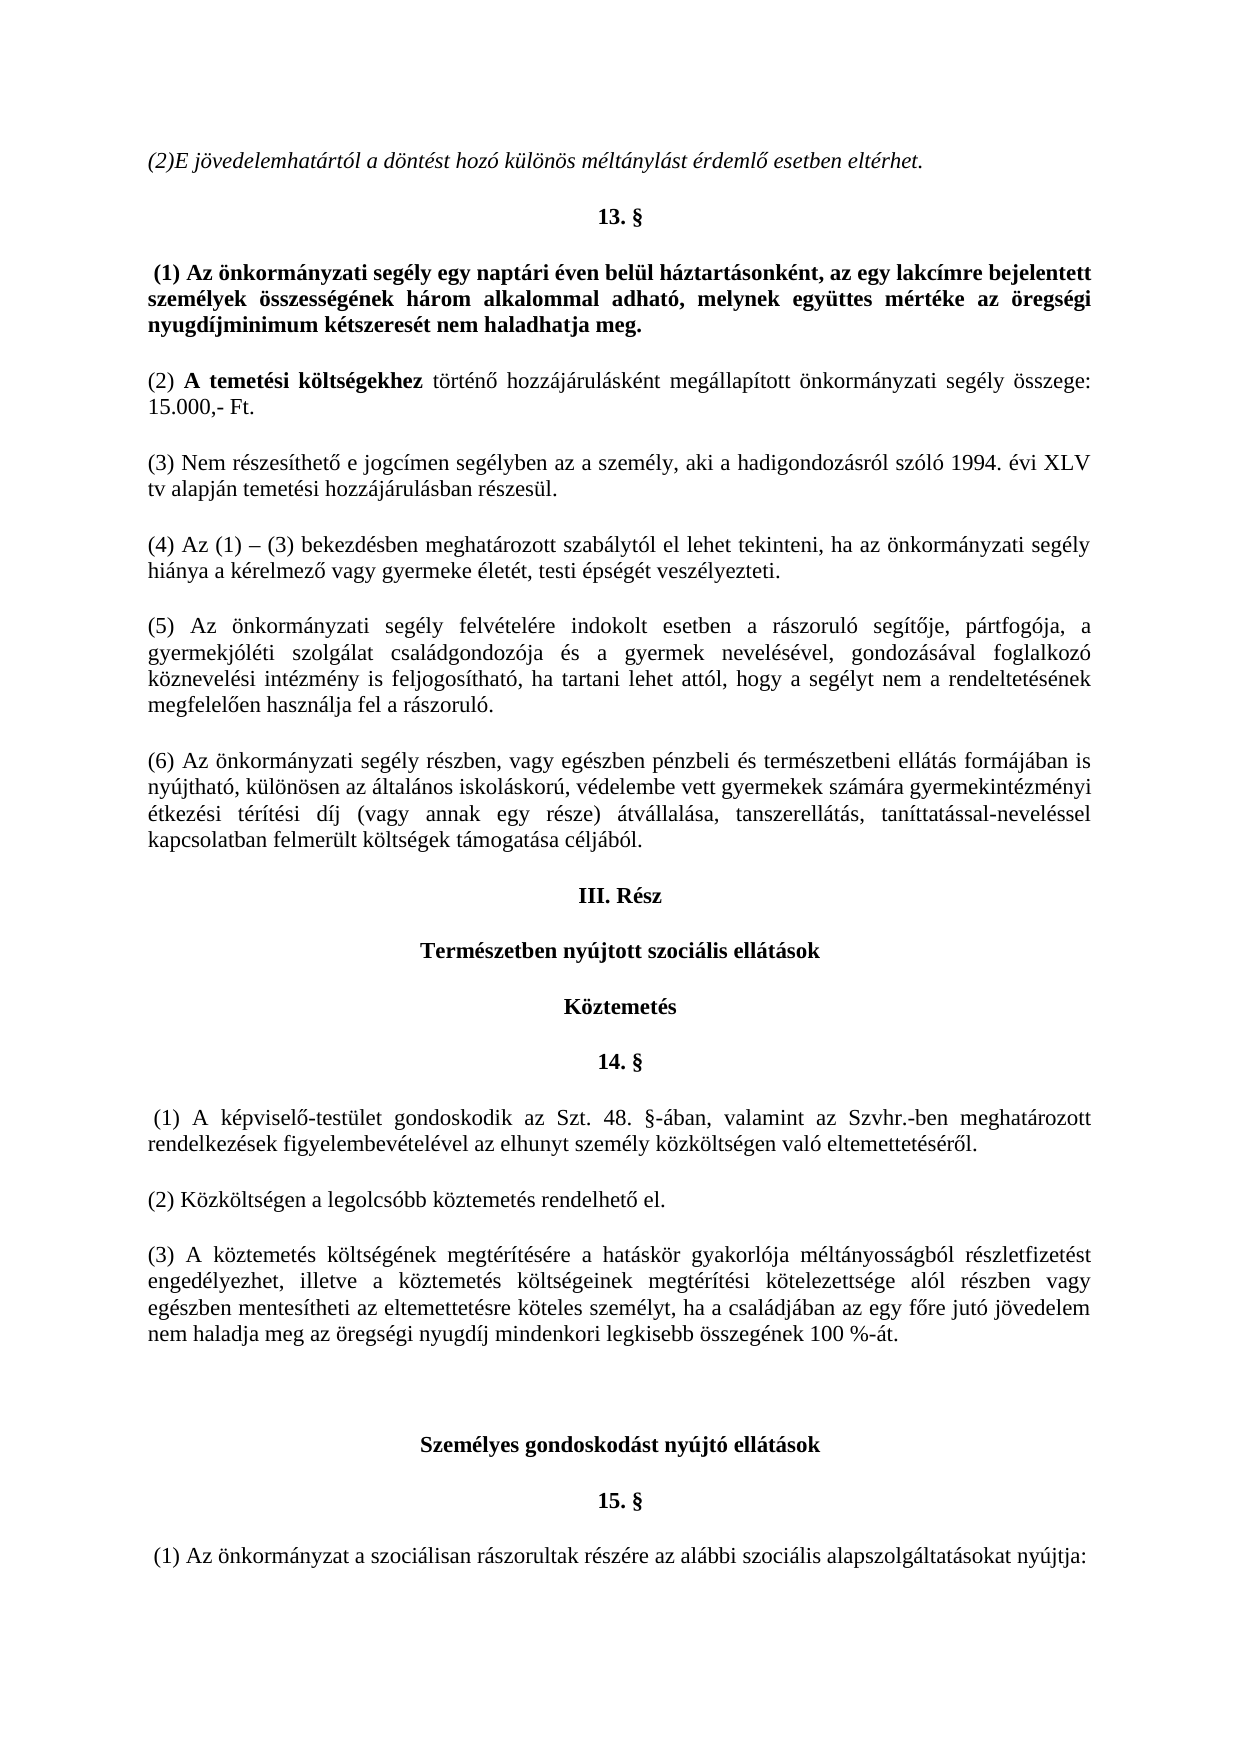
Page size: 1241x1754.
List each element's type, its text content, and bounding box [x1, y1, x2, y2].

text Természetben nyújtott szociális ellátások [148, 937, 1093, 963]
text (2)E jövedelemhatártól a döntést hozó különös méltánylást érdemlő esetben eltérhet. [148, 148, 1093, 174]
text (2) A temetési költségekhez történő hozzájárulásként megállapított önkormányzati segély összege: 15.000,- Ft. [148, 367, 1093, 419]
text (4) Az (1) – (3) bekezdésben meghatározott szabálytól el lehet tekinteni, ha az önkormányzati segély hiánya a kérelmező vagy gyermeke életét, testi épségét veszélyezteti. [148, 531, 1093, 583]
text (5) Az önkormányzati segély felvételére indokolt esetben a rászoruló segítője, pártfogója, a gyermekjóléti szolgálat családgondozója és a gyermek nevelésével, gondozásával foglalkozó köznevelési intézmény is feljogosítható, ha tartani lehet attól, hogy a segélyt nem a rendeltetésének megfelelően használja fel a rászoruló. [148, 612, 1093, 718]
text 14. § [148, 1048, 1093, 1074]
text (1) A képviselő-testület gondoskodik az Szt. 48. §-ában, valamint az Szvhr.-ben meghatározott rendelkezések figyelembevételével az elhunyt személy közköltségen való eltemettetéséről. [148, 1104, 1093, 1156]
text (1) Az önkormányzat a szociálisan rászorultak részére az alábbi szociális alapszolgáltatásokat nyújtja: [148, 1542, 1093, 1569]
text III. Rész [148, 882, 1093, 908]
text (2) Közköltségen a legolcsóbb köztemetés rendelhető el. [148, 1186, 1093, 1212]
text (6) Az önkormányzati segély részben, vagy egészben pénzbeli és természetbeni ellátás formájában is nyújtható, különösen az általános iskoláskorú, védelembe vett gyermekek számára gyermekintézményi étkezési térítési díj (vagy annak egy része) átvállalása, tanszerellátás, taníttatással-neveléssel kapcsolatban felmerült költségek támogatása céljából. [148, 747, 1093, 852]
text (3) A köztemetés költségének megtérítésére a hatáskör gyakorlója méltányosságból részletfizetést engedélyezhet, illetve a köztemetés költségeinek megtérítési kötelezettsége alól részben vagy egészben mentesítheti az eltemettetésre köteles személyt, ha a családjában az egy főre jutó jövedelem nem haladja meg az öregségi nyugdíj mindenkori legkisebb összegének 100 %-át. [148, 1241, 1093, 1347]
text (3) Nem részesíthető e jogcímen segélyben az a személy, aki a hadigondozásról szóló 1994. évi XLV tv alapján temetési hozzájárulásban részesül. [148, 449, 1093, 501]
text Személyes gondoskodást nyújtó ellátások [148, 1431, 1093, 1458]
text 15. § [148, 1487, 1093, 1513]
text (1) Az önkormányzati segély egy naptári éven belül háztartásonként, az egy lakcímre bejelentett személyek összességének három alkalommal adható, melynek együttes mértéke az öregségi nyugdíjminimum kétszeresét nem haladhatja meg. [148, 259, 1093, 338]
text Köztemetés [148, 993, 1093, 1019]
text 13. § [148, 203, 1093, 229]
